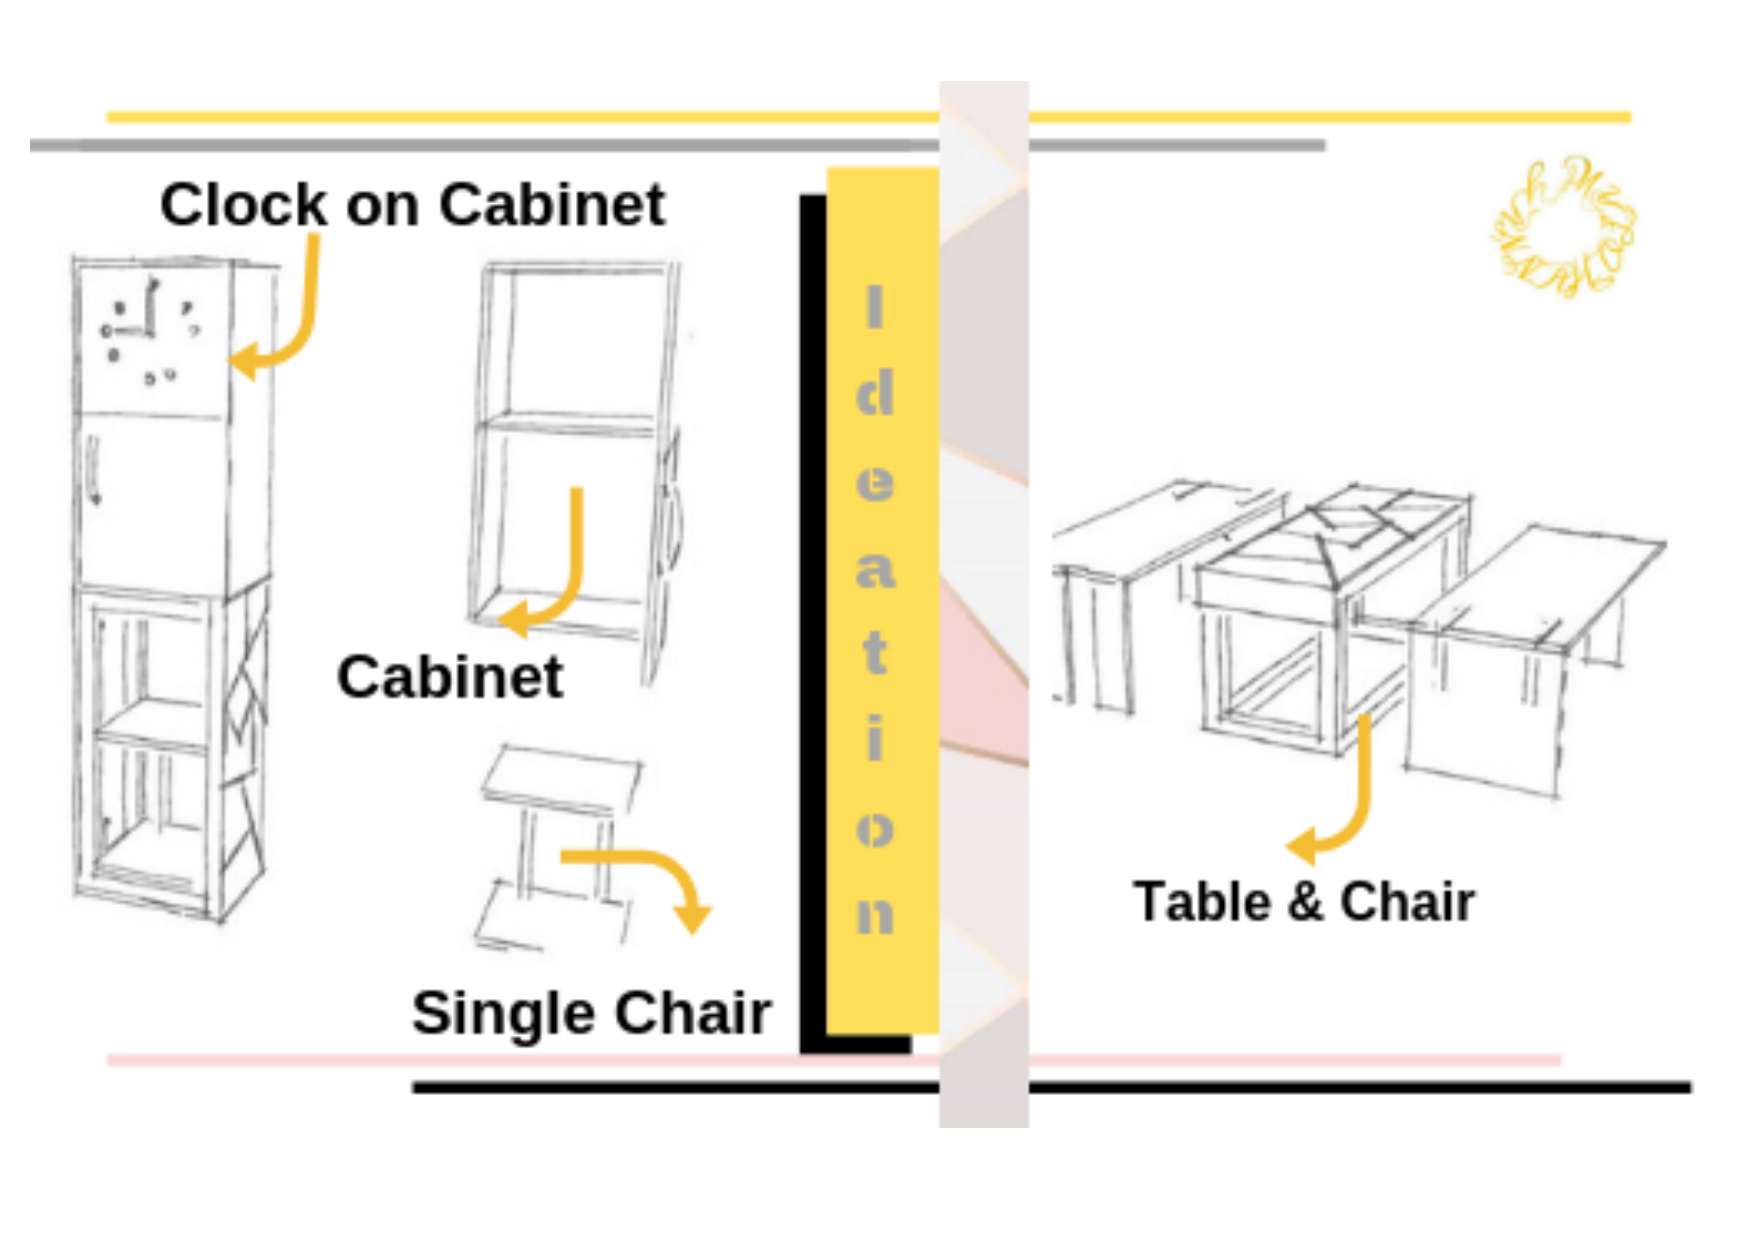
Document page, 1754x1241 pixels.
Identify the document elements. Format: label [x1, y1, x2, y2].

picture [30, 81, 1754, 1128]
